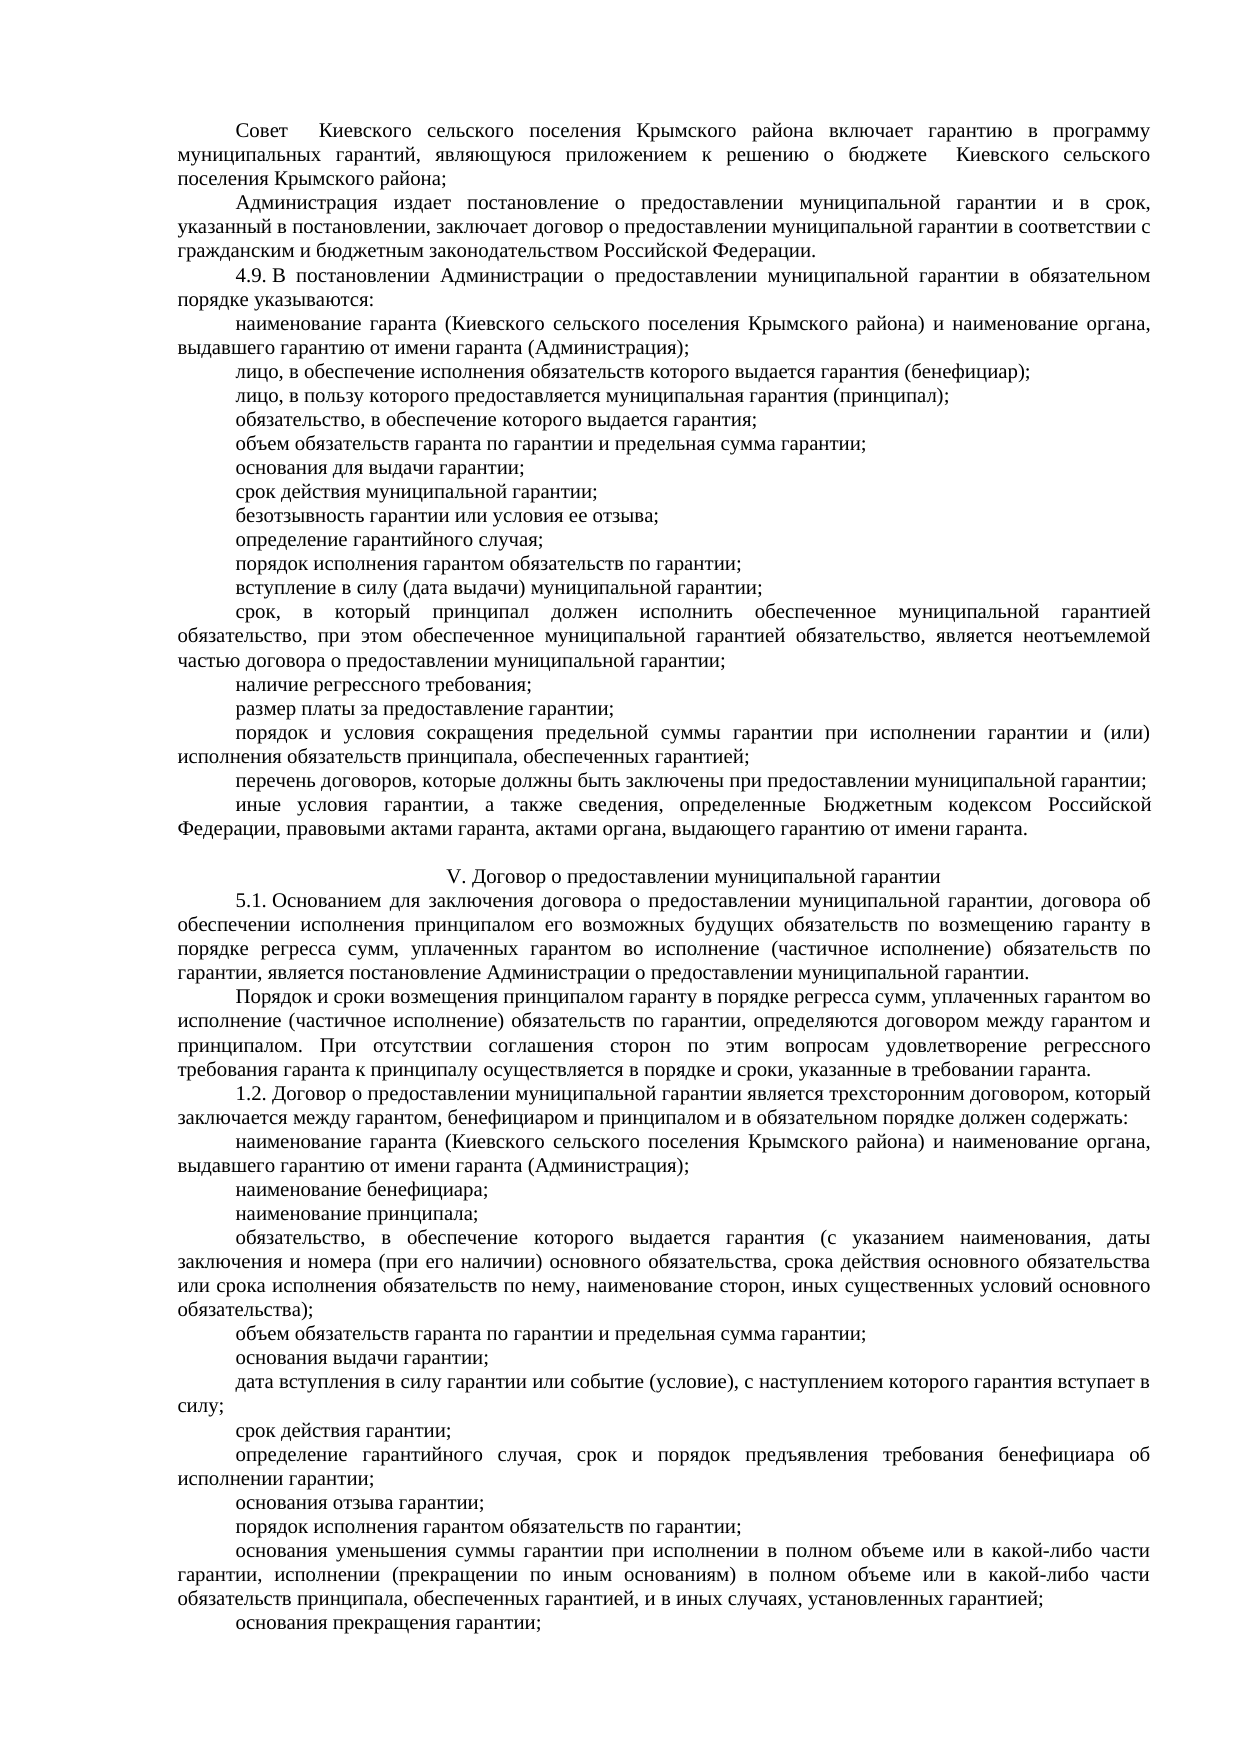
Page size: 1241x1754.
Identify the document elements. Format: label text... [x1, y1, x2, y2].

text срок действия гарантии; [177, 1417, 1152, 1442]
text 1.2. Договор о предоставлении муниципальной гарантии является трехсторонним договором, который заключается между гарантом, бенефициаром и принципалом и в обязательном порядке должен содержать: [177, 1081, 1152, 1129]
text 5.1. Основанием для заключения договора о предоставлении муниципальной гарантии, договора об обеспечении исполнения принципалом его возможных будущих обязательств по возмещению гаранту в порядке регресса сумм, уплаченных гарантом во исполнение (частичное исполнение) обязательств по гарантии, является постановление Администрации о предоставлении муниципальной гарантии. [177, 888, 1152, 984]
text срок действия муниципальной гарантии; [177, 479, 1152, 503]
text основания уменьшения суммы гарантии при исполнении в полном объеме или в какой-либо части гарантии, исполнении (прекращении по иным основаниям) в полном объеме или в какой-либо части обязательств принципала, обеспеченных гарантией, и в иных случаях, установленных гарантией; [177, 1538, 1152, 1610]
text основания выдачи гарантии; [177, 1345, 1152, 1369]
text перечень договоров, которые должны быть заключены при предоставлении муниципальной гарантии; [177, 768, 1152, 792]
text определение гарантийного случая; [177, 527, 1152, 551]
text основания для выдачи гарантии; [177, 455, 1152, 479]
text Совет Киевского сельского поселения Крымского района включает гарантию в программу муниципальных гарантий, являющуюся приложением к решению о бюджете Киевского сельского поселения Крымского района; [177, 118, 1152, 190]
text дата вступления в силу гарантии или событие (условие), с наступлением которого гарантия вступает в силу; [177, 1369, 1152, 1417]
text лицо, в обеспечение исполнения обязательств которого выдается гарантия (бенефициар); [177, 359, 1152, 383]
text лицо, в пользу которого предоставляется муниципальная гарантия (принципал); [177, 383, 1152, 407]
text 4.9. В постановлении Администрации о предоставлении муниципальной гарантии в обязательном порядке указываются: [177, 262, 1152, 311]
text наименование гаранта (Киевского сельского поселения Крымского района) и наименование органа, выдавшего гарантию от имени гаранта (Администрация); [177, 1129, 1152, 1177]
text порядок исполнения гарантом обязательств по гарантии; [177, 1514, 1152, 1538]
text V. Договор о предоставлении муниципальной гарантии [177, 864, 1152, 888]
text наличие регрессного требования; [177, 672, 1152, 696]
text иные условия гарантии, а также сведения, определенные Бюджетным кодексом Российской Федерации, правовыми актами гаранта, актами органа, выдающего гарантию от имени гаранта. [177, 792, 1152, 840]
text порядок исполнения гарантом обязательств по гарантии; [177, 551, 1152, 575]
text объем обязательств гаранта по гарантии и предельная сумма гарантии; [177, 431, 1152, 455]
text основания отзыва гарантии; [177, 1490, 1152, 1514]
text вступление в силу (дата выдачи) муниципальной гарантии; [177, 575, 1152, 599]
text наименование бенефициара; [177, 1177, 1152, 1201]
text основания прекращения гарантии; [177, 1610, 1152, 1634]
text срок, в который принципал должен исполнить обеспеченное муниципальной гарантией обязательство, при этом обеспеченное муниципальной гарантией обязательство, является неотъемлемой частью договора о предоставлении муниципальной гарантии; [177, 599, 1152, 672]
text Администрация издает постановление о предоставлении муниципальной гарантии и в срок, указанный в постановлении, заключает договор о предоставлении муниципальной гарантии в соответствии с гражданским и бюджетным законодательством Российской Федерации. [177, 190, 1152, 262]
text объем обязательств гаранта по гарантии и предельная сумма гарантии; [177, 1321, 1152, 1345]
text Порядок и сроки возмещения принципалом гаранту в порядке регресса сумм, уплаченных гарантом во исполнение (частичное исполнение) обязательств по гарантии, определяются договором между гарантом и принципалом. При отсутствии соглашения сторон по этим вопросам удовлетворение регрессного требования гаранта к принципалу осуществляется в порядке и сроки, указанные в требовании гаранта. [177, 984, 1152, 1081]
text наименование гаранта (Киевского сельского поселения Крымского района) и наименование органа, выдавшего гарантию от имени гаранта (Администрация); [177, 311, 1152, 359]
text размер платы за предоставление гарантии; [177, 696, 1152, 720]
text безотзывность гарантии или условия ее отзыва; [177, 503, 1152, 527]
text определение гарантийного случая, срок и порядок предъявления требования бенефициара об исполнении гарантии; [177, 1442, 1152, 1490]
text наименование принципала; [177, 1201, 1152, 1225]
text обязательство, в обеспечение которого выдается гарантия (с указанием наименования, даты заключения и номера (при его наличии) основного обязательства, срока действия основного обязательства или срока исполнения обязательств по нему, наименование сторон, иных существенных условий основного обязательства); [177, 1225, 1152, 1321]
text порядок и условия сокращения предельной суммы гарантии при исполнении гарантии и (или) исполнения обязательств принципала, обеспеченных гарантией; [177, 720, 1152, 768]
text обязательство, в обеспечение которого выдается гарантия; [177, 407, 1152, 431]
